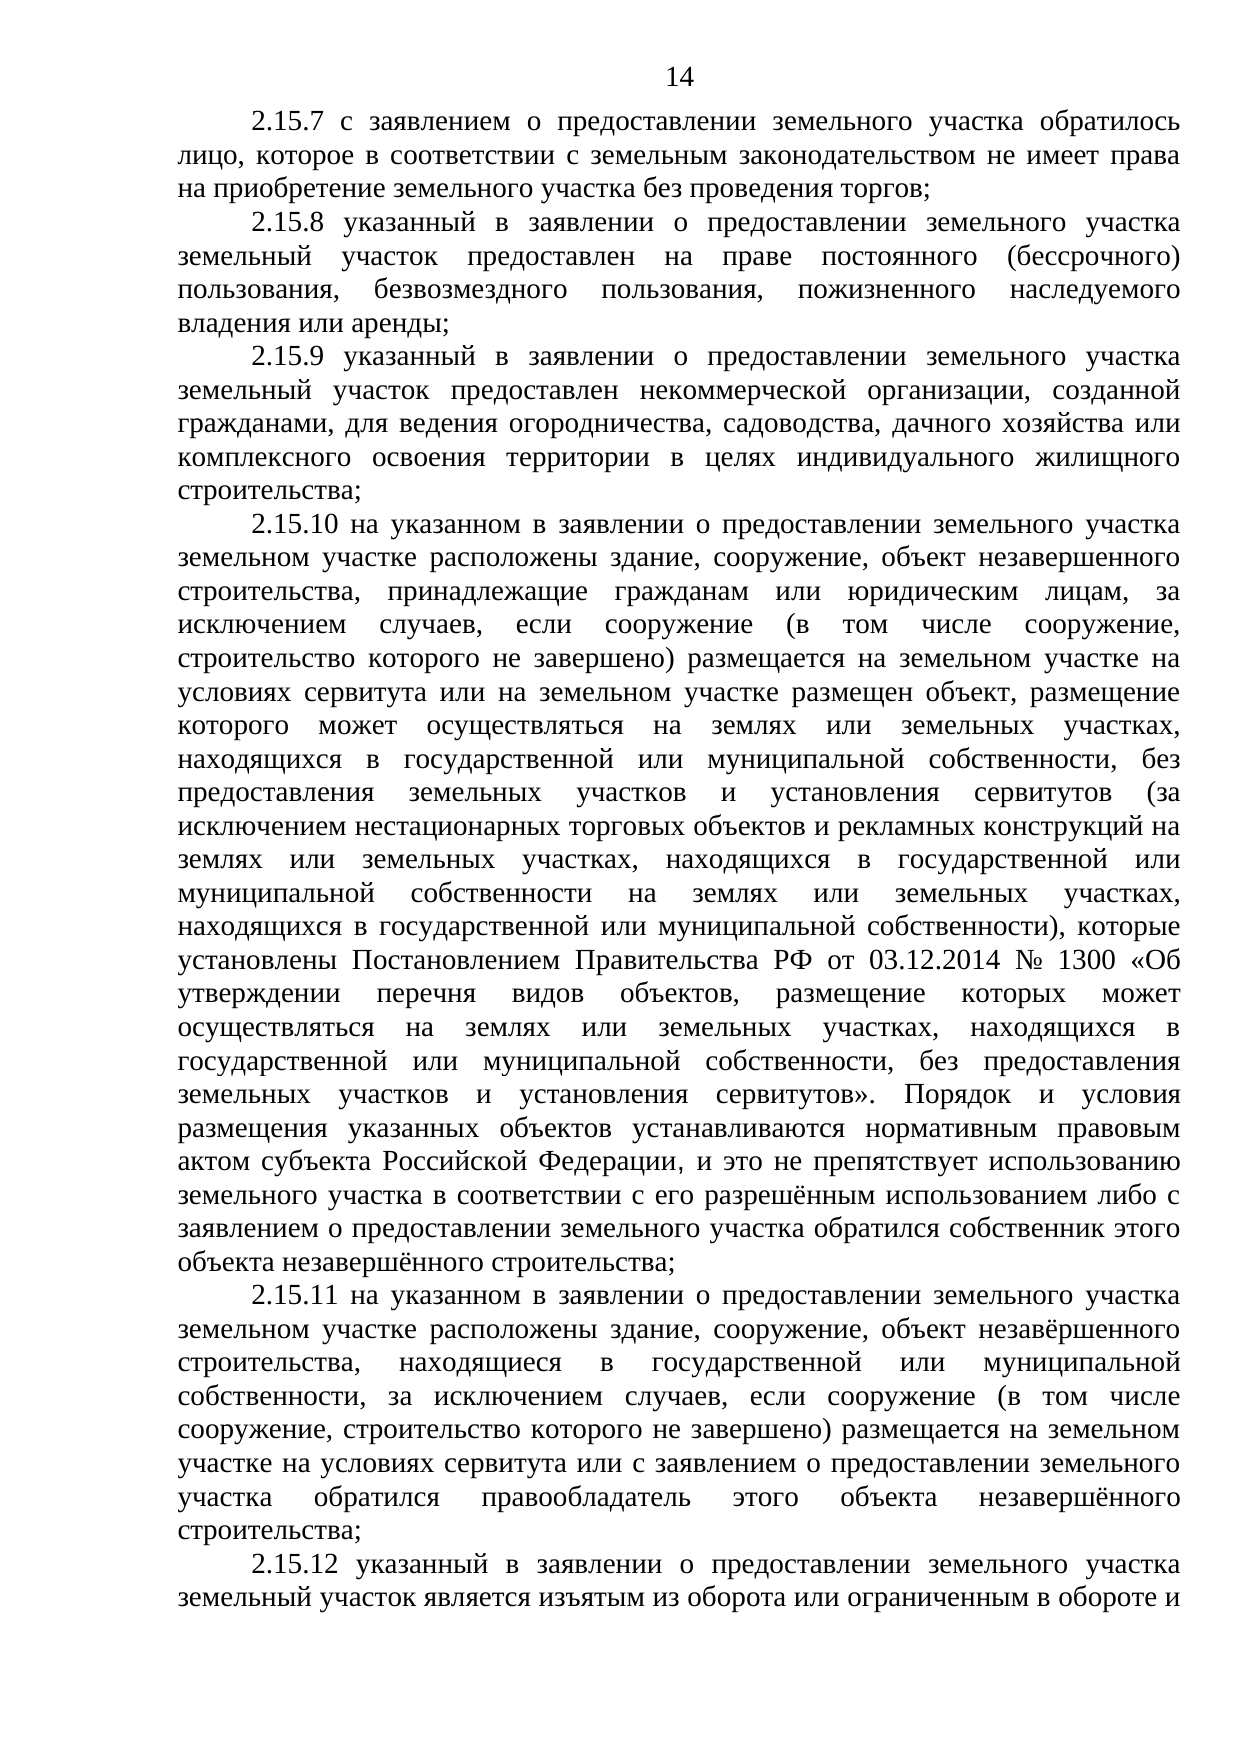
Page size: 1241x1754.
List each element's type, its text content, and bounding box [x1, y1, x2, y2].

text 2.15.11 на указанном в заявлении о предоставлении земельного участка земельном участке расположены здание, сооружение, объект незавёршенного строительства, находящиеся в государственной или муниципальной собственности, за исключением случаев, если сооружение (в том числе сооружение, строительство которого не завершено) размещается на земельном участке на условиях сервитута или с заявлением о предоставлении земельного участка обратился правообладатель этого объекта незавершённого строительства; [177, 1277, 1181, 1546]
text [177, 1546, 1181, 1613]
text 2.15.10 на указанном в заявлении о предоставлении земельного участка земельном участке расположены здание, сооружение, объект незавершенного строительства, принадлежащие гражданам или юридическим лицам, за исключением случаев, если сооружение (в том числе сооружение, строительство которого не завершено) размещается на земельном участке на условиях сервитута или на земельном участке размещен объект, размещение которого может осуществляться на землях или земельных участках, находящихся в государственной или муниципальной собственности, без предоставления земельных участков и установления сервитутов (за исключением нестационарных торговых объектов и рекламных конструкций на землях или земельных участках, находящихся в государственной или муниципальной собственности на землях или земельных участках, находящихся в государственной или муниципальной собственности), которые установлены Постановлением Правительства РФ от 03.12.2014 № 1300 «Об утверждении перечня видов объектов, размещение которых может осуществляться на землях или земельных участках, находящихся в государственной или муниципальной собственности, без предоставления земельных участков и установления сервитутов». Порядок и условия размещения указанных объектов устанавливаются нормативным правовым актом субъекта Российской Федерации, и это не препятствует использованию земельного участка в соответствии с его разрешённым использованием либо с заявлением о предоставлении земельного участка обратился собственник этого объекта незавершённого строительства; [177, 1076, 1181, 1277]
text 2.15.8 указанный в заявлении о предоставлении земельного участка земельный участок предоставлен на праве постоянного (бессрочного) пользования, безвозмездного пользования, пожизненного наследуемого владения или аренды; [177, 204, 1181, 338]
text 2.15.7 с заявлением о предоставлении земельного участка обратилось лицо, которое в соответствии с земельным законодательством не имеет права на приобретение земельного участка без проведения торгов; [177, 103, 1181, 204]
text 2.15.10 на указанном в заявлении о предоставлении земельного участка земельном участке расположены здание, сооружение, объект незавершенного строительства, принадлежащие гражданам или юридическим лицам, за исключением случаев, если сооружение (в том числе сооружение, строительство которого не завершено) размещается на земельном участке на условиях сервитута или на земельном участке размещен объект, размещение которого может осуществляться на землях или земельных участках, находящихся в государственной или муниципальной собственности, без предоставления земельных участков и установления сервитутов (за исключением нестационарных торговых объектов и рекламных конструкций на землях или земельных участках, находящихся в государственной или муниципальной собственности на землях или земельных участках, находящихся в государственной или муниципальной собственности), которые установлены Постановлением Правительства РФ от 03.12.2014 № 1300 «Об утверждении перечня видов объектов, размещение которых может осуществляться на землях или земельных участках, находящихся в государственной или муниципальной собственности, без предоставления земельных участков и установления сервитутов». Порядок и условия размещения указанных объектов устанавливаются нормативным правовым актом субъекта Российской Федерации, и это не препятствует использованию земельного участка в соответствии с его разрешённым использованием либо с заявлением о предоставлении земельного участка обратился собственник этого объекта незавершённого строительства; [177, 506, 1181, 976]
text 2.15.9 указанный в заявлении о предоставлении земельного участка земельный участок предоставлен некоммерческой организации, созданной гражданами, для ведения огородничества, садоводства, дачного хозяйства или комплексного освоения территории в целях индивидуального жилищного строительства; [177, 338, 1181, 506]
